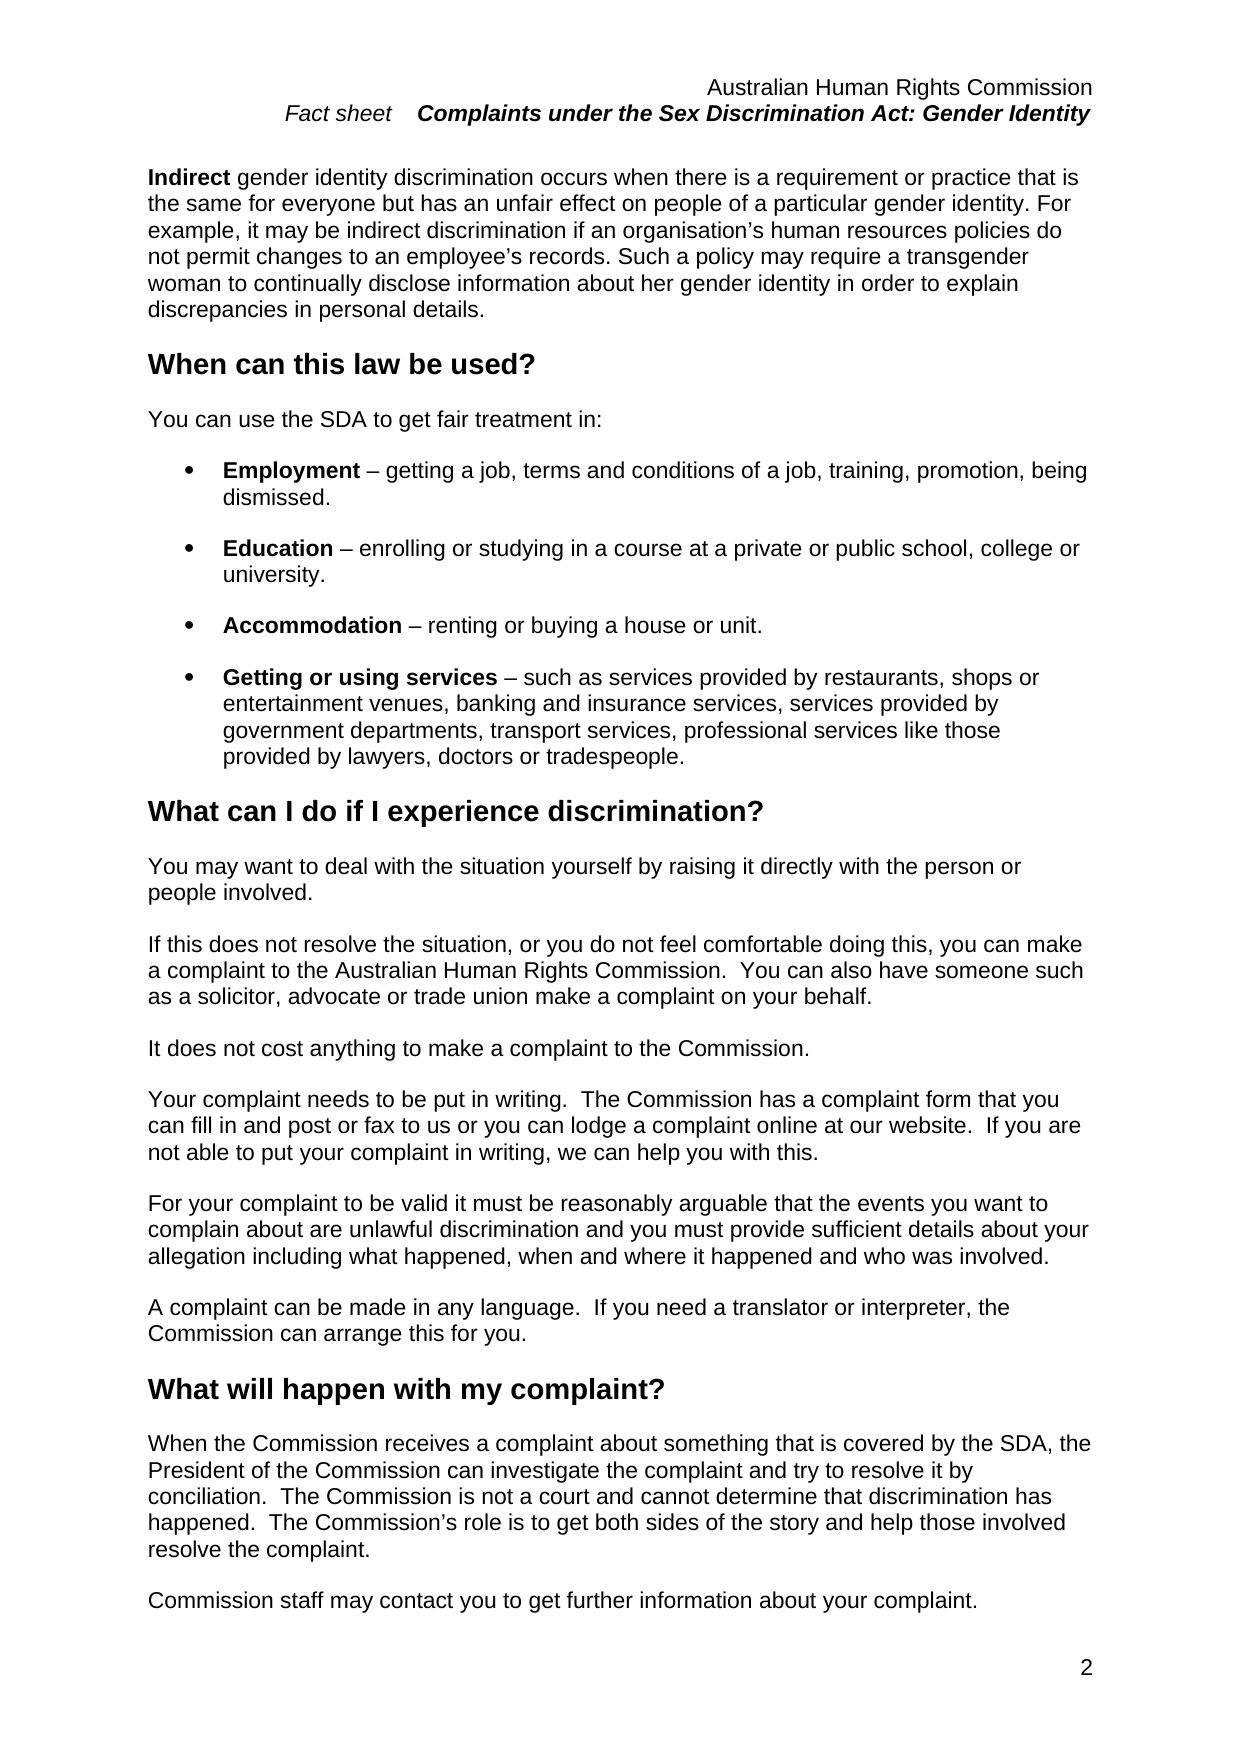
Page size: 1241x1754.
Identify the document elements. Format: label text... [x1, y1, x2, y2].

list Accommodation – renting or buying a house or unit. [185, 612, 1093, 639]
text Commission staff may contact you to get further information about your complaint. [148, 1587, 1093, 1613]
subtitle What can I do if I experience discrimination? [148, 794, 1093, 828]
text You can use the SDA to get fair treatment in: [148, 406, 1093, 432]
text For your complaint to be valid it must be reasonably arguable that the events you want to complain about are unlawful discrimination and you must provide sufficient details about your allegation including what happened, when and where it happened and who was involved. [148, 1190, 1093, 1269]
text It does not cost anything to make a complaint to the Commission. [148, 1034, 1093, 1061]
list Getting or using services – such as services provided by restaurants, shops or entertainment venues, banking and insurance services, services provided by government departments, transport services, professional services like those provided by lawyers, doctors or tradespeople. [185, 664, 1093, 769]
text If this does not resolve the situation, or you do not feel comfortable doing this, you can make a complaint to the Australian Human Rights Commission. You can also have someone such as a solicitor, advocate or trade union make a complaint on your behalf. [148, 931, 1093, 1009]
subtitle What will happen with my complaint? [148, 1372, 1093, 1405]
text Your complaint needs to be put in writing. The Commission has a complaint form that you can fill in and post or fax to us or you can lodge a complaint online at our website. If you are not able to put your complaint in writing, we can help you with this. [148, 1086, 1093, 1165]
text Indirect gender identity discrimination occurs when there is a requirement or practice that is the same for everyone but has an unfair effect on people of a particular gender identity. For example, it may be indirect discrimination if an organisation’s human resources policies do not permit changes to an employee’s records. Such a policy may require a transgender woman to continually disclose information about her gender identity in order to explain discrepancies in personal details. [148, 164, 1093, 322]
subtitle You may want to deal with the situation yourself by raising it directly with the person or people involved. [148, 853, 1093, 906]
list Employment – getting a job, terms and conditions of a job, training, promotion, being dismissed. [185, 457, 1093, 510]
list Education – enrolling or studying in a course at a private or public school, college or university. [185, 535, 1093, 587]
subtitle When the Commission receives a complaint about something that is covered by the SDA, the President of the Commission can investigate the complaint and try to resolve it by conciliation. The Commission is not a court and cannot determine that discrimination has happened. The Commission’s role is to get both sides of the story and help those involved resolve the complaint. [148, 1430, 1093, 1562]
text A complaint can be made in any language. If you need a translator or interpreter, the Commission can arrange this for you. [148, 1294, 1093, 1347]
subtitle When can this law be used? [148, 347, 1093, 381]
